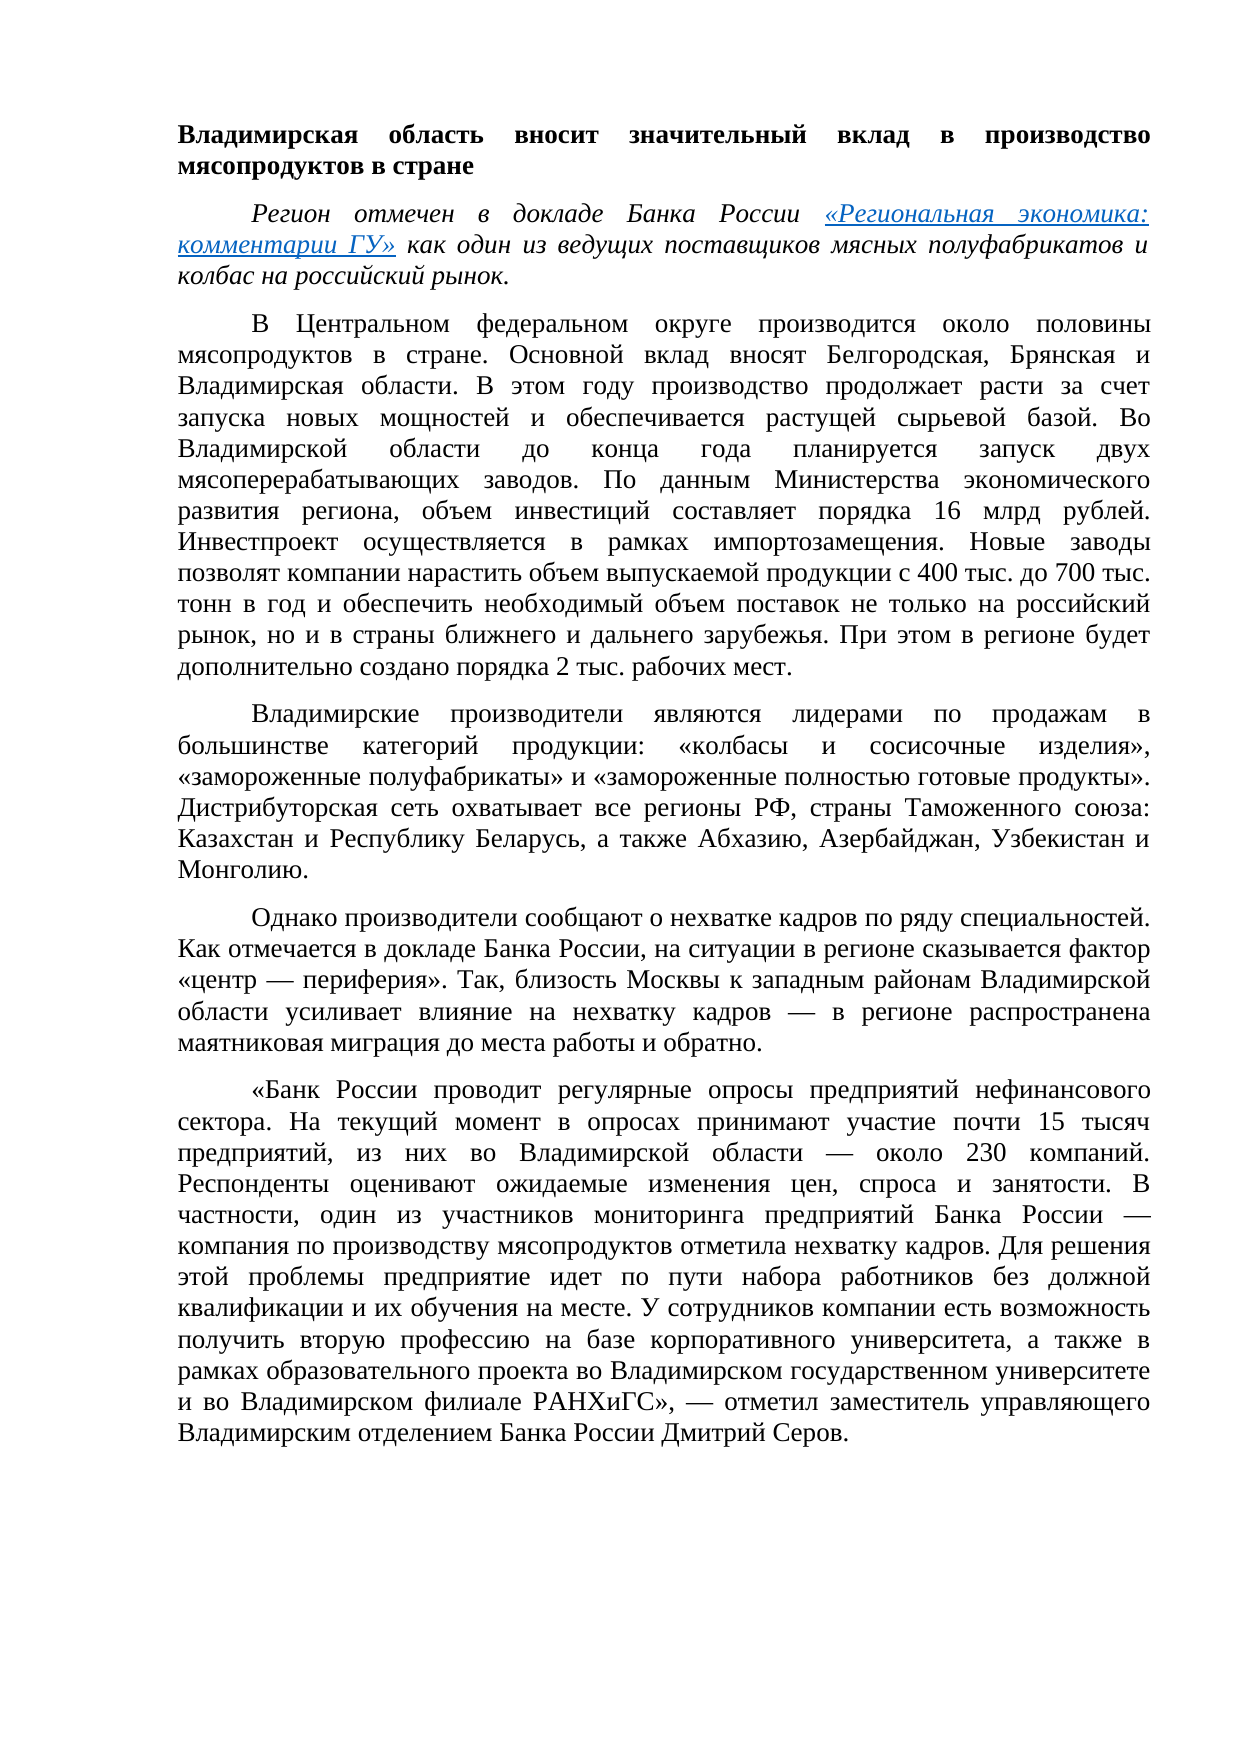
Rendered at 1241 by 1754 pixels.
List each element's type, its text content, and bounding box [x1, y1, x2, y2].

text Владимирские производители являются лидерами по продажам в большинстве категорий продукции: «колбасы и сосисочные изделия», «замороженные полуфабрикаты» и «замороженные полностью готовые продукты». Дистрибуторская сеть охватывает все регионы РФ, страны Таможенного союза: Казахстан и Республику Беларусь, а также Абхазию, Азербайджан, Узбекистан и Монголию. [177, 698, 1152, 884]
text В Центральном федеральном округе производится около половины мясопродуктов в стране. Основной вклад вносят Белгородская, Брянская и Владимирская области. В этом году производство продолжает расти за счет запуска новых мощностей и обеспечивается растущей сырьевой базой. Во Владимирской области до конца года планируется запуск двух мясоперерабатывающих заводов. По данным Министерства экономического развития региона, объем инвестиций составляет порядка 16 млрд рублей. Инвестпроект осуществляется в рамках импортозамещения. Новые заводы позволят компании нарастить объем выпускаемой продукции c 400 тыс. до 700 тыс. тонн в год и обеспечить необходимый объем поставок не только на российский рынок, но и в страны ближнего и дальнего зарубежья. При этом в регионе будет дополнительно создано порядка 2 тыс. рабочих мест. [177, 307, 1152, 681]
text «Банк России проводит регулярные опросы предприятий нефинансового сектора. На текущий момент в опросах принимают участие почти 15 тысяч предприятий, из них во Владимирской области — около 230 компаний. Респонденты оценивают ожидаемые изменения цен, спроса и занятости. В частности, один из участников мониторинга предприятий Банка России — компания по производству мясопродуктов отметила нехватку кадров. Для решения этой проблемы предприятие идет по пути набора работников без должной квалификации и их обучения на месте. У сотрудников компании есть возможность получить вторую профессию на базе корпоративного университета, а также в рамках образовательного проекта во Владимирском государственном университете и во Владимирском филиале РАНХиГС», — отметил заместитель управляющего Владимирским отделением Банка России Дмитрий Серов. [177, 1073, 1152, 1447]
text Однако производители сообщают о нехватке кадров по ряду специальностей. Как отмечается в докладе Банка России, на ситуации в регионе сказывается фактор «центр — периферия». Так, близость Москвы к западным районам Владимирской области усиливает влияние на нехватку кадров — в регионе распространена маятниковая миграция до места работы и обратно. [177, 901, 1152, 1057]
text Владимирская область вносит значительный вклад в производство мясопродуктов в стране [177, 118, 1152, 180]
text Регион отмечен в докладе Банка России «Региональная экономика: комментарии ГУ» как один из ведущих поставщиков мясных полуфабрикатов и колбас на российский рынок. [177, 197, 1152, 291]
